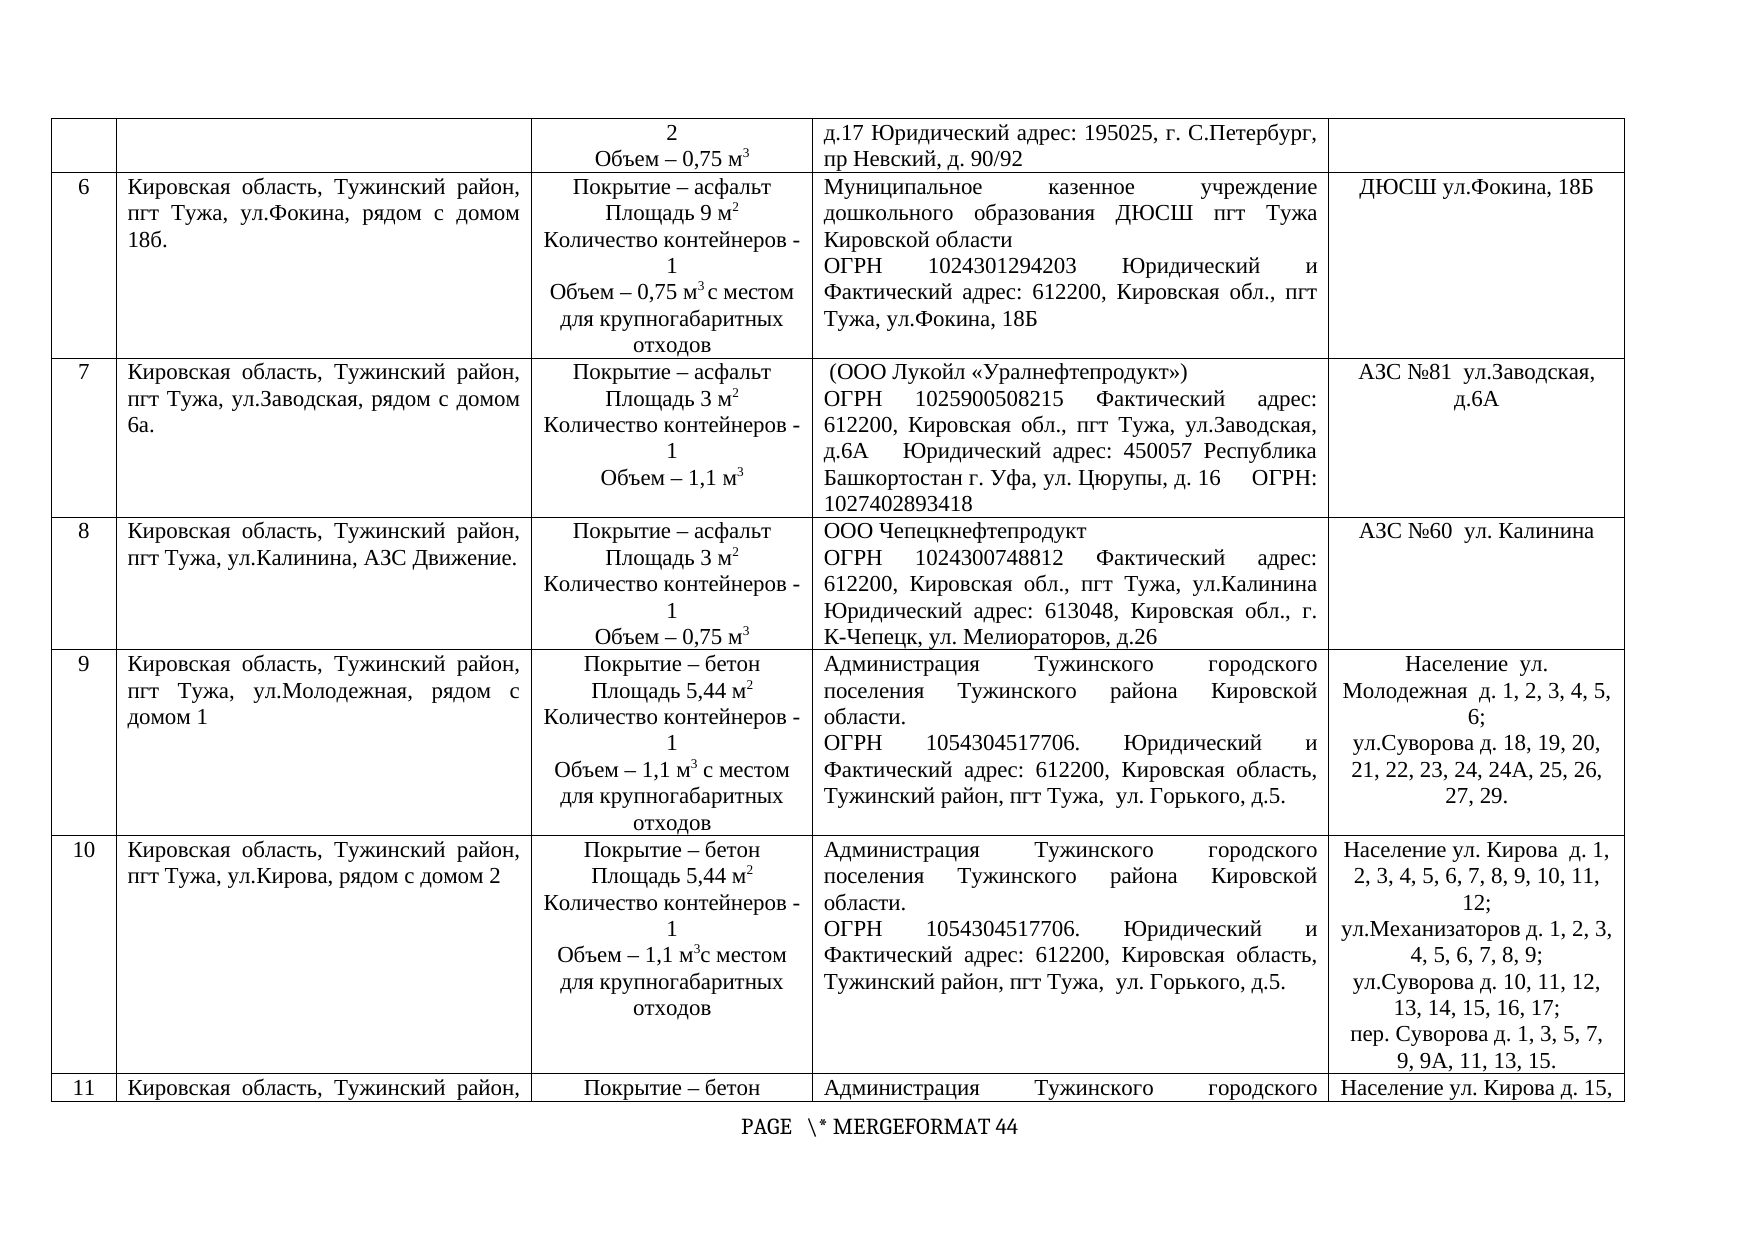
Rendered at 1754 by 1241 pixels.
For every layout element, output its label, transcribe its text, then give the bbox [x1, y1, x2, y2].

table_cell Кировская область, Тужинский район, пгт Тужа, ул.Кирова, рядом с домом 2 [117, 836, 531, 1073]
table_cell 9 [52, 650, 116, 835]
table_cell ООО Чепецкнефтепродукт ОГРН 1024300748812 Фактический адрес: 612200, Кировская обл., пгт Тужа, ул.Калинина Юридический адрес: 613048, Кировская обл., г. К-Чепецк, ул. Мелиораторов, д.26 [813, 518, 1328, 649]
table_cell Муниципальное казенное учреждение дошкольного образования ДЮСШ пгт Тужа Кировской области ОГРН 1024301294203 Юридический и Фактический адрес: 612200, Кировская обл., пгт Тужа, ул.Фокина, 18Б [813, 173, 1328, 357]
table_cell Кировская область, Тужинский район, пгт Тужа, ул.Калинина, АЗС Движение. [117, 518, 531, 649]
table_cell Покрытие – асфальт Площадь 9 м2 Количество контейнеров - 1 Объем – 0,75 м3 с местом для крупногабаритных отходов [532, 173, 812, 357]
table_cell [532, 1074, 812, 1101]
table_cell Население ул. Кирова д. 1, 2, 3, 4, 5, 6, 7, 8, 9, 10, 11, 12; ул.Механизаторов д. 1, 2, 3, 4, 5, 6, 7, 8, 9; ул.Суворова д. 10, 11, 12, 13, 14, 15, 16, 17; пер. Суворова д. 1, 3, 5, 7, 9, 9А, 11, 13, 15. [1329, 836, 1624, 1073]
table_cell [117, 1074, 531, 1101]
table_cell 7 [52, 359, 116, 517]
table_cell 10 [52, 836, 116, 1073]
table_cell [532, 119, 812, 172]
table_cell 6 [52, 173, 116, 357]
table_cell Кировская область, Тужинский район, пгт Тужа, ул.Фокина, рядом с домом 18б. [117, 173, 531, 357]
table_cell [1329, 119, 1624, 172]
table_cell Кировская область, Тужинский район, пгт Тужа, ул.Молодежная, рядом с домом 1 [117, 650, 531, 835]
table_cell (ООО Лукойл «Уралнефтепродукт») ОГРН 1025900508215 Фактический адрес: 612200, Кировская обл., пгт Тужа, ул.Заводская, д.6А Юридический адрес: 450057 Республика Башкортостан г. Уфа, ул. Цюрупы, д. 16 ОГРН: 1027402893418 [813, 359, 1328, 517]
table_cell 5 [52, 119, 116, 172]
table_cell Покрытие – асфальт Площадь 3 м2 Количество контейнеров - 1 Объем – 1,1 м3 [532, 359, 812, 517]
table_cell АЗС №60 ул. Калинина [1329, 518, 1624, 649]
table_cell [813, 119, 1328, 172]
table_cell Покрытие – бетон Площадь 5,44 м2 Количество контейнеров - 1 Объем – 1,1 м3 с местом для крупногабаритных отходов [532, 650, 812, 835]
table_cell Покрытие – асфальт Площадь 3 м2 Количество контейнеров - 1 Объем – 0,75 м3 [532, 518, 812, 649]
table_cell 8 [52, 518, 116, 649]
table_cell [1329, 1074, 1624, 1101]
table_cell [117, 119, 531, 172]
table_cell Кировская область, Тужинский район, пгт Тужа, ул.Заводская, рядом с домом 6а. [117, 359, 531, 517]
table_cell 11 [52, 1074, 116, 1101]
table_cell ДЮСШ ул.Фокина, 18Б [1329, 173, 1624, 357]
table_cell АЗС №81 ул.Заводская, д.6А [1329, 359, 1624, 517]
table_cell Покрытие – бетон Площадь 5,44 м2 Количество контейнеров - 1 Объем – 1,1 м3с местом для крупногабаритных отходов [532, 836, 812, 1073]
table_cell Население ул. Молодежная д. 1, 2, 3, 4, 5, 6; ул.Суворова д. 18, 19, 20, 21, 22, 23, 24, 24А, 25, 26, 27, 29. [1329, 650, 1624, 835]
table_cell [813, 1074, 1328, 1101]
